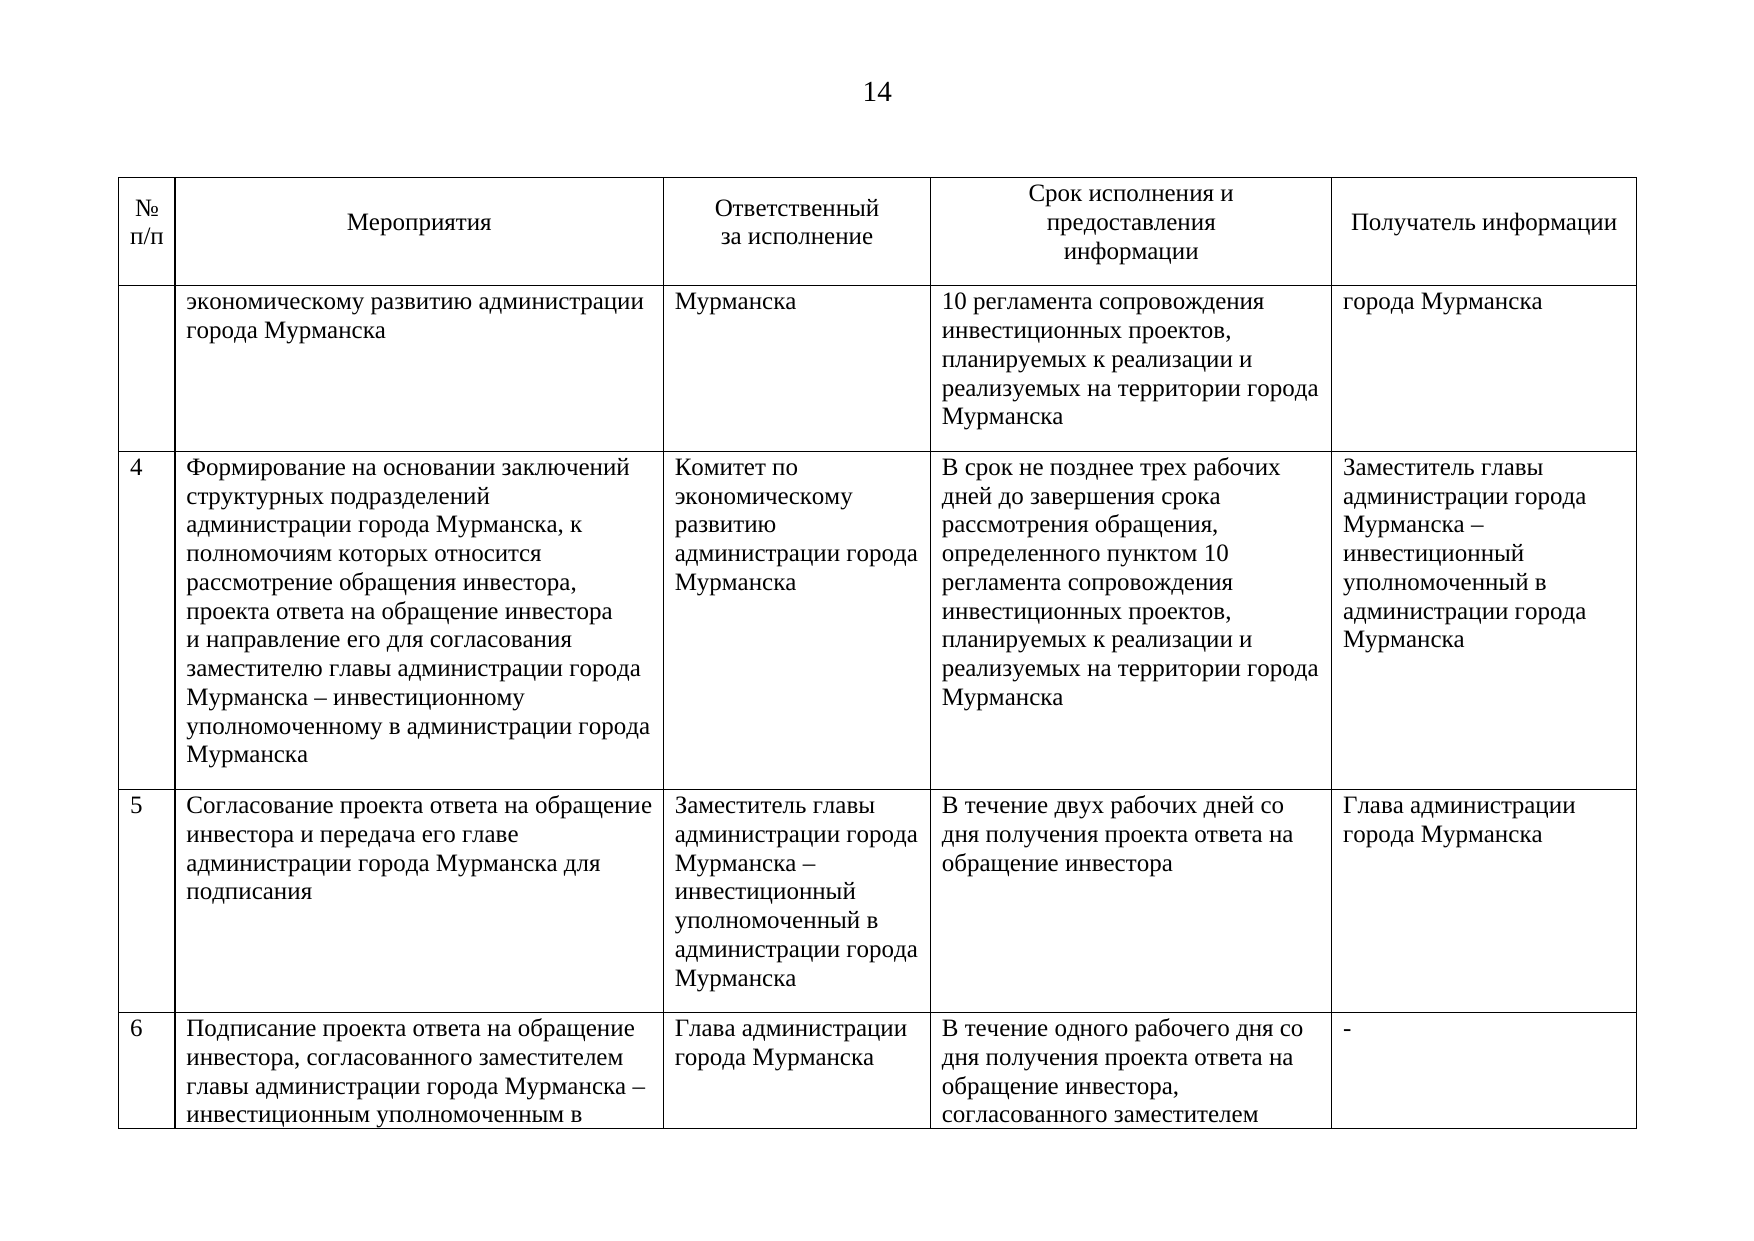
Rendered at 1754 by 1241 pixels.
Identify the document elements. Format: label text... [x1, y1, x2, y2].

table_cell В течение двух рабочих дней со дня получения проекта ответа на обращение инвестора [931, 790, 1331, 1012]
table_header Ответственный за исполнение [664, 178, 930, 285]
table_cell 3 [119, 286, 174, 451]
table_cell 5 [119, 790, 174, 1012]
table_header № п/п [119, 178, 174, 285]
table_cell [931, 286, 1331, 451]
table_cell - [1332, 1013, 1636, 1128]
table_cell Формирование на основании заключений структурных подразделений администрации города Мурманска, к полномочиям которых относится рассмотрение обращения инвестора, проекта ответа на обращение инвестора и направление его для согласования заместителю главы администрации города Мурманска – инвестиционному уполномоченному в администрации города Мурманска [176, 452, 663, 789]
table_cell Согласование проекта ответа на обращение инвестора и передача его главе администрации города Мурманска для подписания [176, 790, 663, 1012]
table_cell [931, 1013, 1331, 1128]
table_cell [176, 286, 663, 451]
table_cell Глава администрации города Мурманска [1332, 790, 1636, 1012]
table_header Срок исполнения и предоставления информации [931, 178, 1331, 285]
table_header Мероприятия [176, 178, 663, 285]
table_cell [1332, 286, 1636, 451]
table_cell Заместитель главы администрации города Мурманска – инвестиционный уполномоченный в администрации города Мурманска [664, 790, 930, 1012]
table_cell В срок не позднее трех рабочих дней до завершения срока рассмотрения обращения, определенного пунктом 10 регламента сопровождения инвестиционных проектов, планируемых к реализации и реализуемых на территории города Мурманска [931, 452, 1331, 789]
table_cell 6 [119, 1013, 174, 1128]
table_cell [664, 286, 930, 451]
table_header Получатель информации [1332, 178, 1636, 285]
table_cell Заместитель главы администрации города Мурманска – инвестиционный уполномоченный в администрации города Мурманска [1332, 452, 1636, 789]
table_cell Глава администрации города Мурманска [664, 1013, 930, 1128]
table_cell 4 [119, 452, 174, 789]
table_cell Комитет по экономическому развитию администрации города Мурманска [664, 452, 930, 789]
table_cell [176, 1013, 663, 1128]
